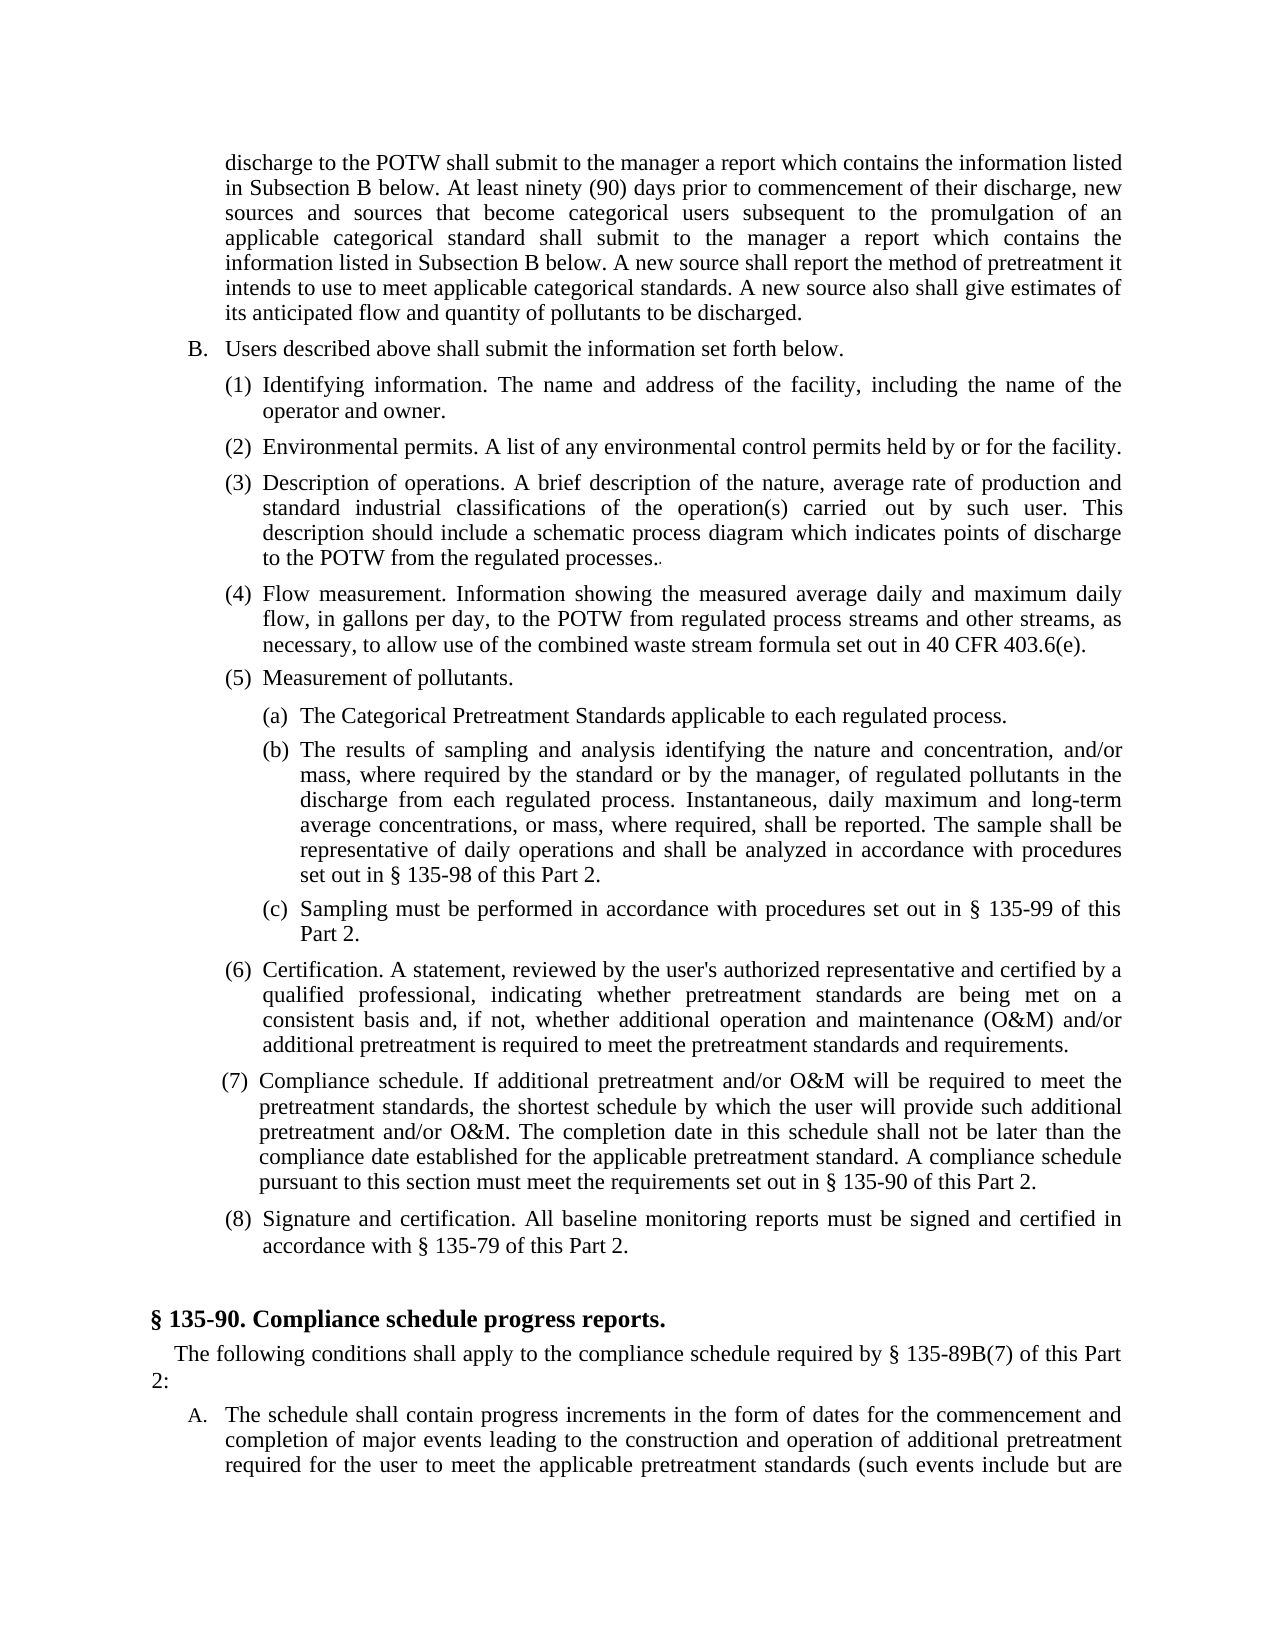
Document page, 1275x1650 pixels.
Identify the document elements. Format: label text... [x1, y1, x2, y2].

text § 135-90. Compliance schedule progress reports. [150, 1304, 1123, 1333]
list Identifying information. The name and address of the facility, including the name of the operator and owner. [225, 373, 1123, 423]
list Compliance schedule. If additional pretreatment and/or O&M will be required to meet the pretreatment standards, the shortest schedule by which the user will provide such additional pretreatment and/or O&M. The completion date in this schedule shall not be later than the compliance date established for the applicable pretreatment standard. A compliance schedule pursuant to this section must meet the requirements set out in § 135-90 of this Part 2. [221, 1069, 1123, 1194]
list Certification. A statement, reviewed by the user's authorized representative and certified by a qualified professional, indicating whether pretreatment standards are being met on a consistent basis and, if not, whether additional operation and maintenance (O&M) and/or additional pretreatment is required to meet the pretreatment standards and requirements. [225, 957, 1123, 1058]
list Flow measurement. Information showing the measured average daily and maximum daily flow, in gallons per day, to the POTW from regulated process streams and other streams, as necessary, to allow use of the combined waste stream formula set out in 40 CFR 403.6(e). [225, 582, 1123, 657]
list The Categorical Pretreatment Standards applicable to each regulated process. [262, 702, 1123, 728]
list Users described above shall submit the information set forth below. [187, 337, 1123, 362]
list Description of operations. A brief description of the nature, average rate of production and standard industrial classifications of the operation(s) carried out by such user. This description should include a schematic process diagram which indicates points of discharge to the POTW from the regulated processes. [225, 470, 1123, 571]
list Signature and certification. All baseline monitoring reports must be signed and certified in accordance with § 135-79 of this Part 2. [225, 1206, 1123, 1259]
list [187, 150, 1123, 326]
list The results of sampling and analysis identifying the nature and concentration, and/or mass, where required by the standard or by the manager, of regulated pollutants in the discharge from each regulated process. Instantaneous, daily maximum and long-term average concentrations, or mass, where required, shall be reported. The sample shall be representative of daily operations and shall be analyzed in accordance with procedures set out in § 135-98 of this Part 2. [262, 737, 1123, 888]
text The following conditions shall apply to the compliance schedule required by § 135-89B(7) of this Part 2: [151, 1340, 1123, 1393]
list Measurement of pollutants. [225, 666, 1123, 691]
list Sampling must be performed in accordance with procedures set out in § 135-99 of this Part 2. [262, 896, 1123, 946]
list Environmental permits. A list of any environmental control permits held by or for the facility. [225, 434, 1123, 459]
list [187, 1402, 1123, 1477]
